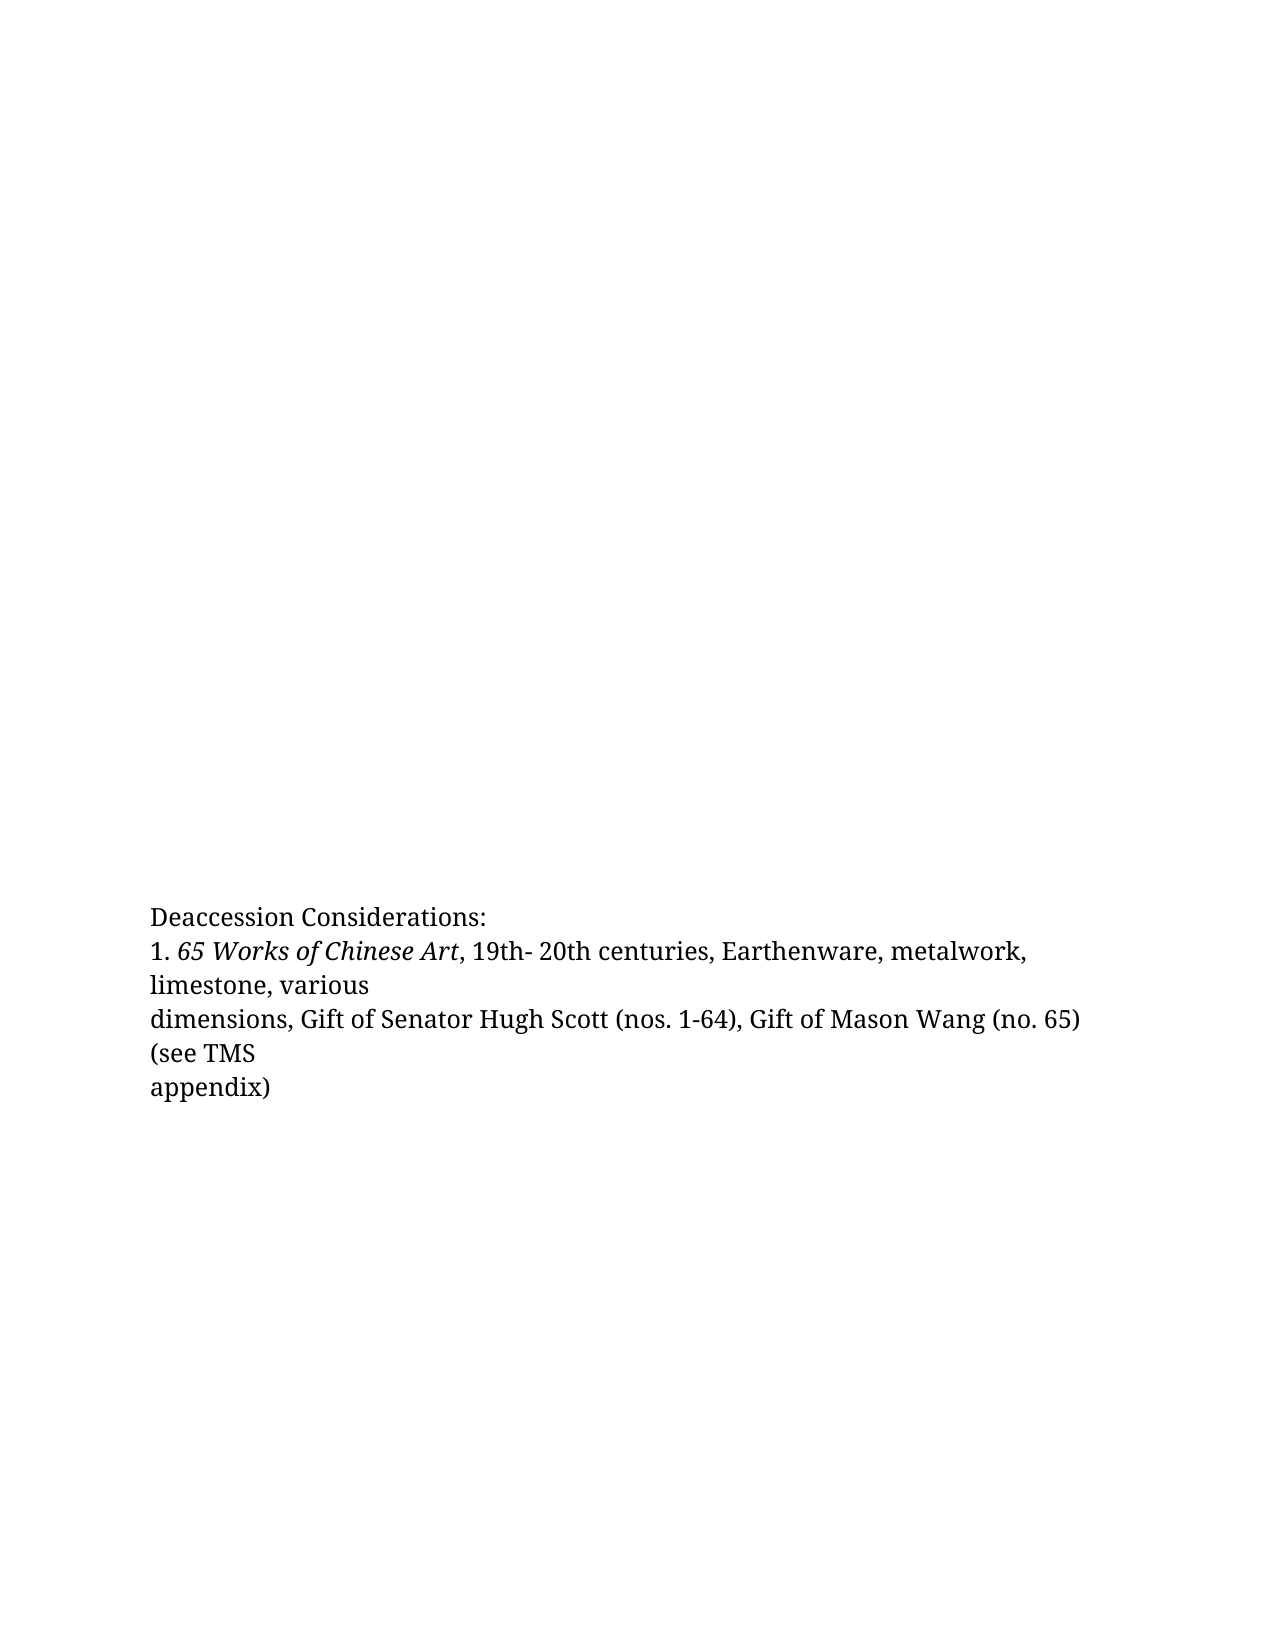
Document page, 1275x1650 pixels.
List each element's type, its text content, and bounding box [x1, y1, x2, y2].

text Deaccession Considerations: [150, 899, 1125, 933]
text appendix) [150, 1070, 1125, 1104]
text dimensions, Gift of Senator Hugh Scott (nos. 1-64), Gift of Mason Wang (no. 65) (see TMS [150, 1002, 1125, 1070]
text 1. 65 Works of Chinese Art, 19th- 20th centuries, Earthenware, metalwork, limestone, various [150, 933, 1125, 1002]
